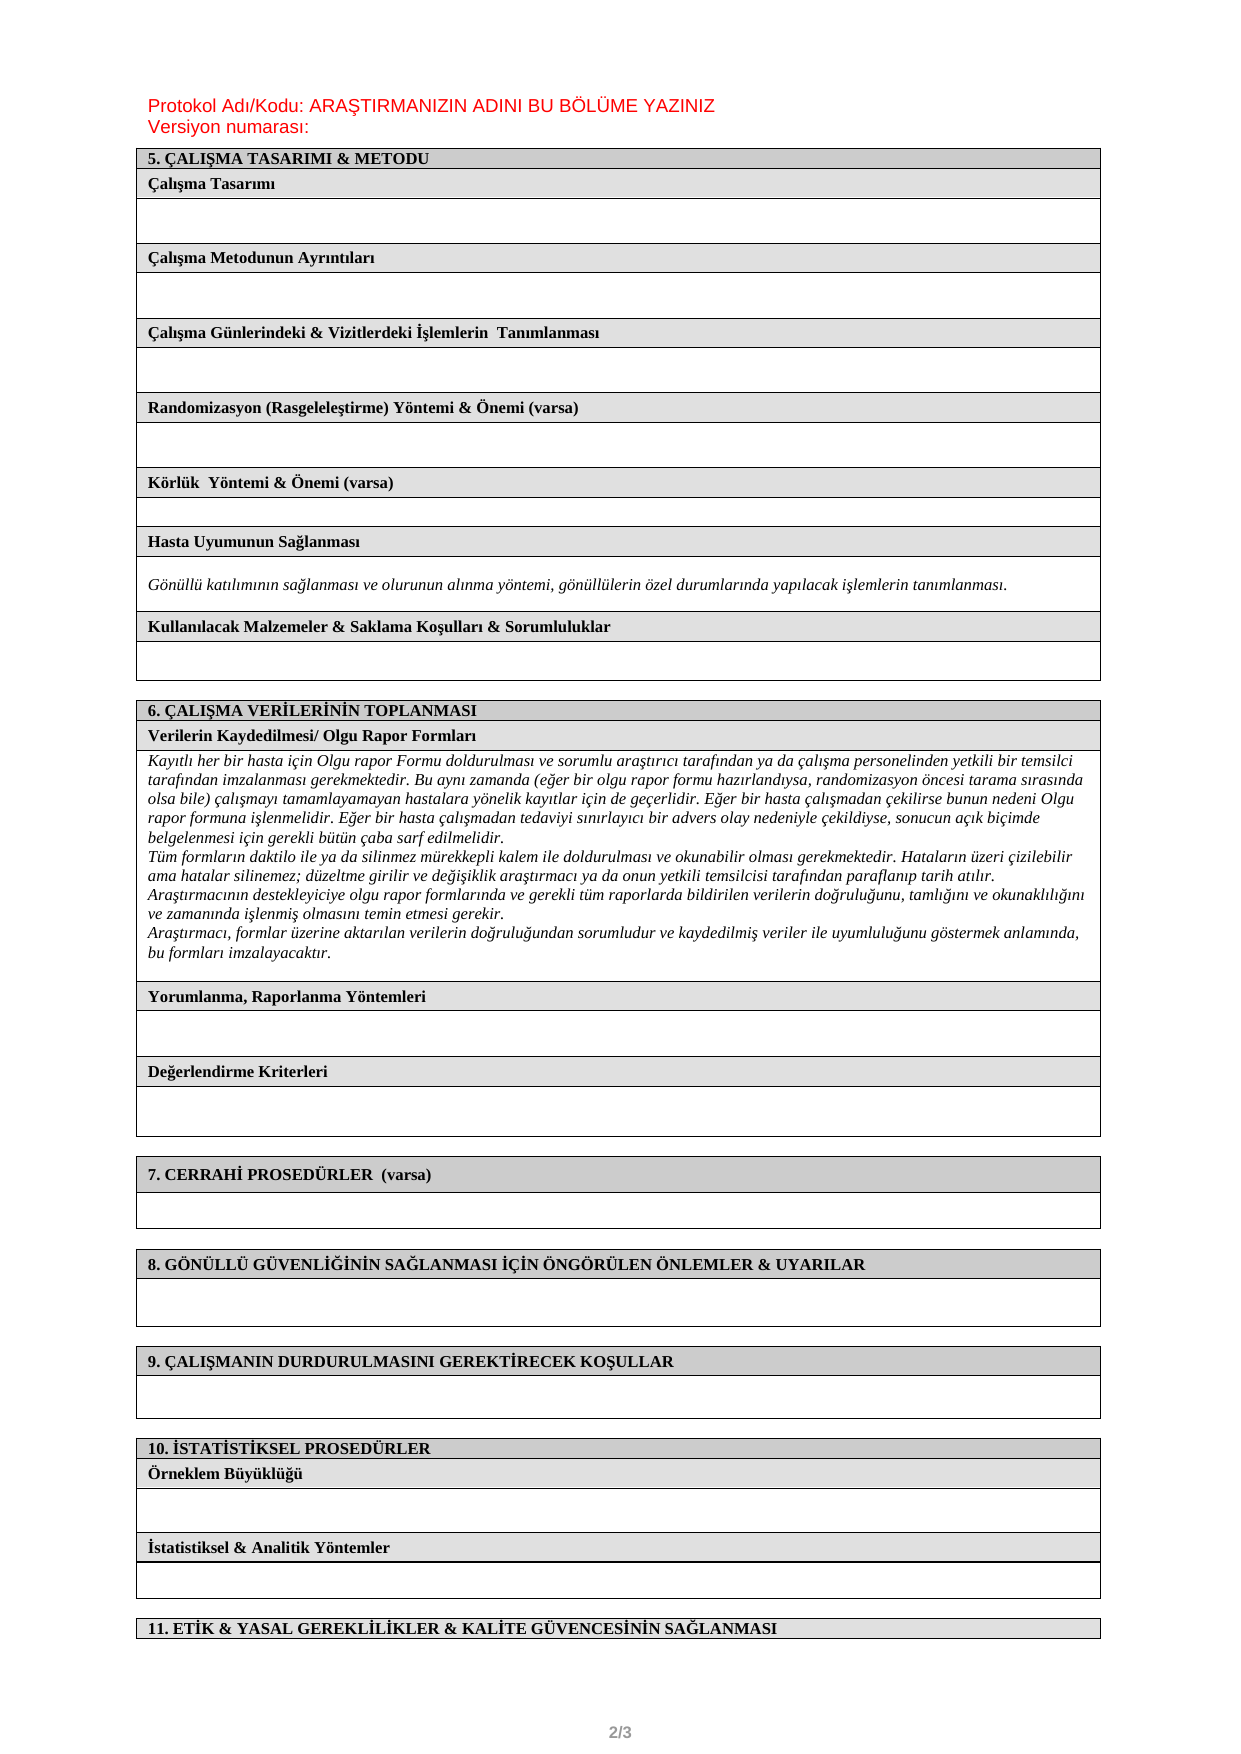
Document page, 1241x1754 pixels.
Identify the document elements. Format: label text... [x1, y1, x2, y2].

table_cell [137, 1011, 1100, 1056]
table_cell [137, 273, 1100, 317]
table_header 8. GÖNÜLLÜ GÜVENLİĞİNİN SAĞLANMASI İÇİN ÖNGÖRÜLEN ÖNLEMLER & UYARILAR [137, 1250, 1100, 1278]
table_cell Randomizasyon (Rasgeleleştirme) Yöntemi & Önemi (varsa) [137, 393, 1100, 422]
table_header 10. İSTATİSTİKSEL PROSEDÜRLER [137, 1439, 1100, 1458]
table_cell [137, 1193, 1100, 1228]
table_cell Gönüllü katılımının sağlanması ve olurunun alınma yöntemi, gönüllülerin özel durumlarında yapılacak işlemlerin tanımlanması. [137, 557, 1100, 611]
table_cell [137, 423, 1100, 467]
table_cell [137, 1279, 1100, 1326]
table_header 9. ÇALIŞMANIN DURDURULMASINI GEREKTİRECEK KOŞULLAR [137, 1347, 1100, 1375]
table_header 7. CERRAHİ PROSEDÜRLER (varsa) [137, 1157, 1100, 1192]
table_header 6. ÇALIŞMA VERİLERİNİN TOPLANMASI [137, 701, 1100, 720]
table_cell [137, 1489, 1100, 1532]
table_cell [137, 348, 1100, 392]
table_cell [137, 642, 1100, 680]
table_cell Kayıtlı her bir hasta için Olgu rapor Formu doldurulması ve sorumlu araştırıcı tarafından ya da çalışma personelinden yetkili bir temsilci tarafından imzalanması gerekmektedir. Bu aynı zamanda (eğer bir olgu rapor formu hazırlandıysa, randomizasyon öncesi tarama sırasında olsa bile) çalışmayı tamamlayamayan hastalara yönelik kayıtlar için de geçerlidir. Eğer bir hasta çalışmadan çekilirse bunun nedeni Olgu rapor formuna işlenmelidir. Eğer bir hasta çalışmadan tedaviyi sınırlayıcı bir advers olay nedeniyle çekildiyse, sonucun açık biçimde belgelenmesi için gerekli bütün çaba sarf edilmelidir. Tüm formların daktilo ile ya da silinmez mürekkepli kalem ile doldurulması ve okunabilir olması gerekmektedir. Hataların üzeri çizilebilir ama hatalar silinemez; düzeltme girilir ve değişiklik araştırmacı ya da onun yetkili temsilcisi tarafından paraflanıp tarih atılır. Araştırmacının destekleyiciye olgu rapor formlarında ve gerekli tüm raporlarda bildirilen verilerin doğruluğunu, tamlığını ve okunaklılığını ve zamanında işlenmiş olmasını temin etmesi gerekir. Araştırmacı, formlar üzerine aktarılan verilerin doğruluğundan sorumludur ve kaydedilmiş veriler ile uyumluluğunu göstermek anlamında, bu formları imzalayacaktır. [137, 751, 1100, 981]
table_cell İstatistiksel & Analitik Yöntemler [137, 1533, 1100, 1561]
table_cell [137, 498, 1100, 526]
table_cell Çalışma Günlerindeki & Vizitlerdeki İşlemlerin Tanımlanması [137, 319, 1100, 347]
table_cell [137, 1376, 1100, 1417]
table_cell Çalışma Tasarımı [137, 169, 1100, 197]
table_cell Çalışma Metodunun Ayrıntıları [137, 244, 1100, 272]
table_header 5. ÇALIŞMA TASARIMI & METODU [137, 149, 1100, 168]
table_cell Değerlendirme Kriterleri [137, 1057, 1100, 1086]
table_cell Verilerin Kaydedilmesi/ Olgu Rapor Formları [137, 721, 1100, 750]
table_cell Körlük Yöntemi & Önemi (varsa) [137, 468, 1100, 497]
table_cell Kullanılacak Malzemeler & Saklama Koşulları & Sorumluluklar [137, 612, 1100, 641]
table_cell [137, 199, 1100, 243]
table_cell [137, 1087, 1100, 1136]
table_cell Yorumlanma, Raporlanma Yöntemleri [137, 982, 1100, 1010]
table_cell [137, 1563, 1100, 1598]
table_cell Örneklem Büyüklüğü [137, 1459, 1100, 1487]
table_header 11. ETİK & YASAL GEREKLİLİKLER & KALİTE GÜVENCESİNİN SAĞLANMASI [137, 1619, 1100, 1638]
table_cell Hasta Uyumunun Sağlanması [137, 527, 1100, 556]
